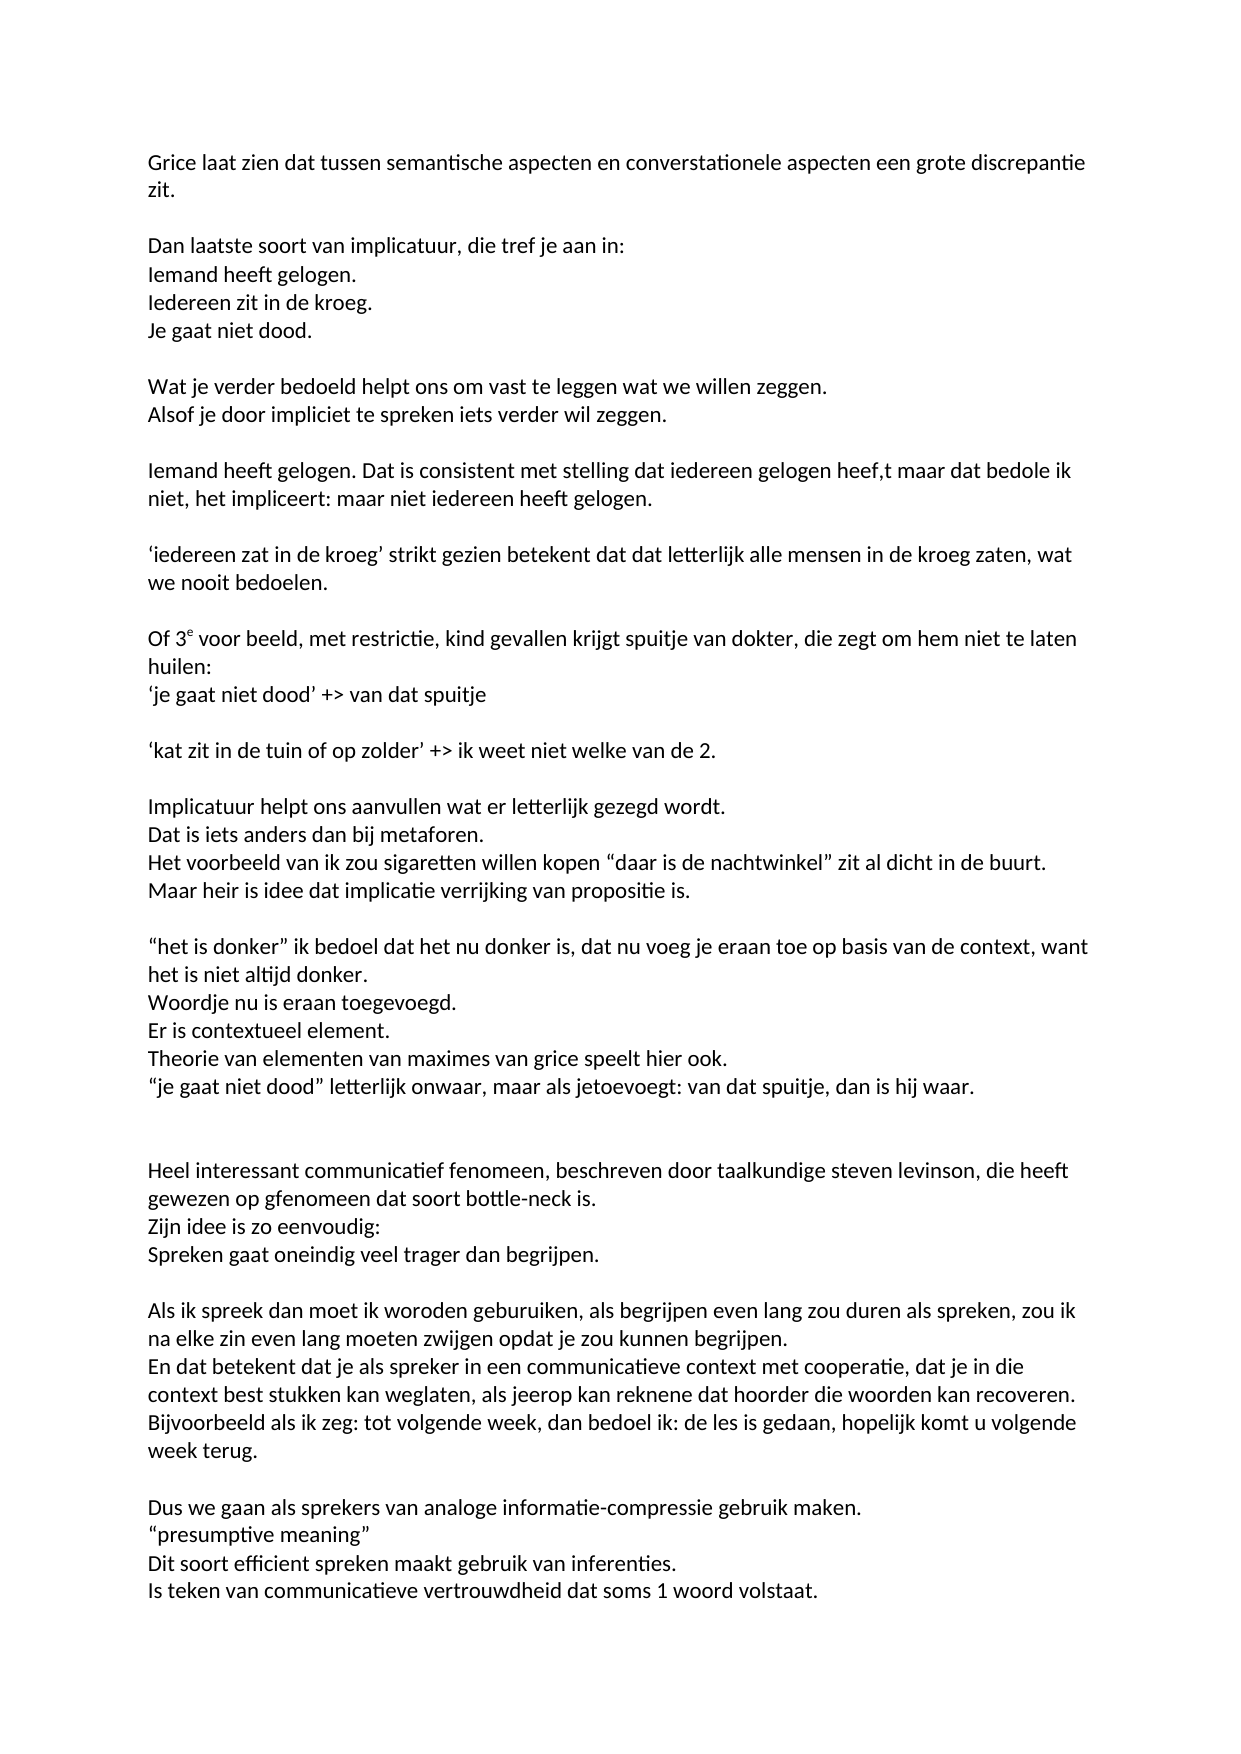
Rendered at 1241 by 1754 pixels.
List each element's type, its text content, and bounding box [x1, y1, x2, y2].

text “je gaat niet dood” letterlijk onwaar, maar als jetoevoegt: van dat spuitje, dan is hij waar. [148, 1072, 1093, 1100]
text Theorie van elementen van maximes van grice speelt hier ook. [148, 1044, 1093, 1072]
text Of 3e voor beeld, met restrictie, kind gevallen krijgt spuitje van dokter, die zegt om hem niet te laten huilen: [148, 624, 1093, 680]
text Het voorbeeld van ik zou sigaretten willen kopen “daar is de nachtwinkel” zit al dicht in de buurt. [148, 848, 1093, 876]
text Er is contextueel element. [148, 1016, 1093, 1044]
text Grice laat zien dat tussen semantische aspecten en converstationele aspecten een grote discrepantie zit. [148, 148, 1093, 204]
text Woordje nu is eraan toegevoegd. [148, 988, 1093, 1016]
text En dat betekent dat je als spreker in een communicatieve context met cooperatie, dat je in die context best stukken kan weglaten, als jeerop kan reknene dat hoorder die woorden kan recoveren. [148, 1352, 1093, 1408]
text Als ik spreek dan moet ik woroden geburuiken, als begrijpen even lang zou duren als spreken, zou ik na elke zin even lang moeten zwijgen opdat je zou kunnen begrijpen. [148, 1296, 1093, 1352]
text Iemand heeft gelogen. [148, 260, 1093, 288]
text Spreken gaat oneindig veel trager dan begrijpen. [148, 1240, 1093, 1268]
text Maar heir is idee dat implicatie verrijking van propositie is. [148, 876, 1093, 904]
text ‘je gaat niet dood’ +> van dat spuitje [148, 680, 1093, 708]
text Is teken van communicatieve vertrouwdheid dat soms 1 woord volstaat. [148, 1577, 1093, 1605]
text “het is donker” ik bedoel dat het nu donker is, dat nu voeg je eraan toe op basis van de context, want het is niet altijd donker. [148, 932, 1093, 988]
text Dan laatste soort van implicatuur, die tref je aan in: [148, 232, 1093, 260]
text Bijvoorbeeld als ik zeg: tot volgende week, dan bedoel ik: de les is gedaan, hopelijk komt u volgende week terug. [148, 1408, 1093, 1464]
text Zijn idee is zo eenvoudig: [148, 1212, 1093, 1240]
text Dit soort efficient spreken maakt gebruik van inferenties. [148, 1549, 1093, 1577]
text Dat is iets anders dan bij metaforen. [148, 820, 1093, 848]
text Iedereen zit in de kroeg. [148, 288, 1093, 316]
text Heel interessant communicatief fenomeen, beschreven door taalkundige steven levinson, die heeft gewezen op gfenomeen dat soort bottle-neck is. [148, 1156, 1093, 1212]
text Dus we gaan als sprekers van analoge informatie-compressie gebruik maken. [148, 1493, 1093, 1521]
text Iemand heeft gelogen. Dat is consistent met stelling dat iedereen gelogen heef,t maar dat bedole ik niet, het impliceert: maar niet iedereen heeft gelogen. [148, 456, 1093, 512]
text ‘kat zit in de tuin of op zolder’ +> ik weet niet welke van de 2. [148, 736, 1093, 764]
text “presumptive meaning” [148, 1521, 1093, 1549]
text Wat je verder bedoeld helpt ons om vast te leggen wat we willen zeggen. [148, 372, 1093, 400]
text Je gaat niet dood. [148, 316, 1093, 344]
text Alsof je door impliciet te spreken iets verder wil zeggen. [148, 400, 1093, 428]
text ‘iedereen zat in de kroeg’ strikt gezien betekent dat dat letterlijk alle mensen in de kroeg zaten, wat we nooit bedoelen. [148, 540, 1093, 596]
text Implicatuur helpt ons aanvullen wat er letterlijk gezegd wordt. [148, 792, 1093, 820]
